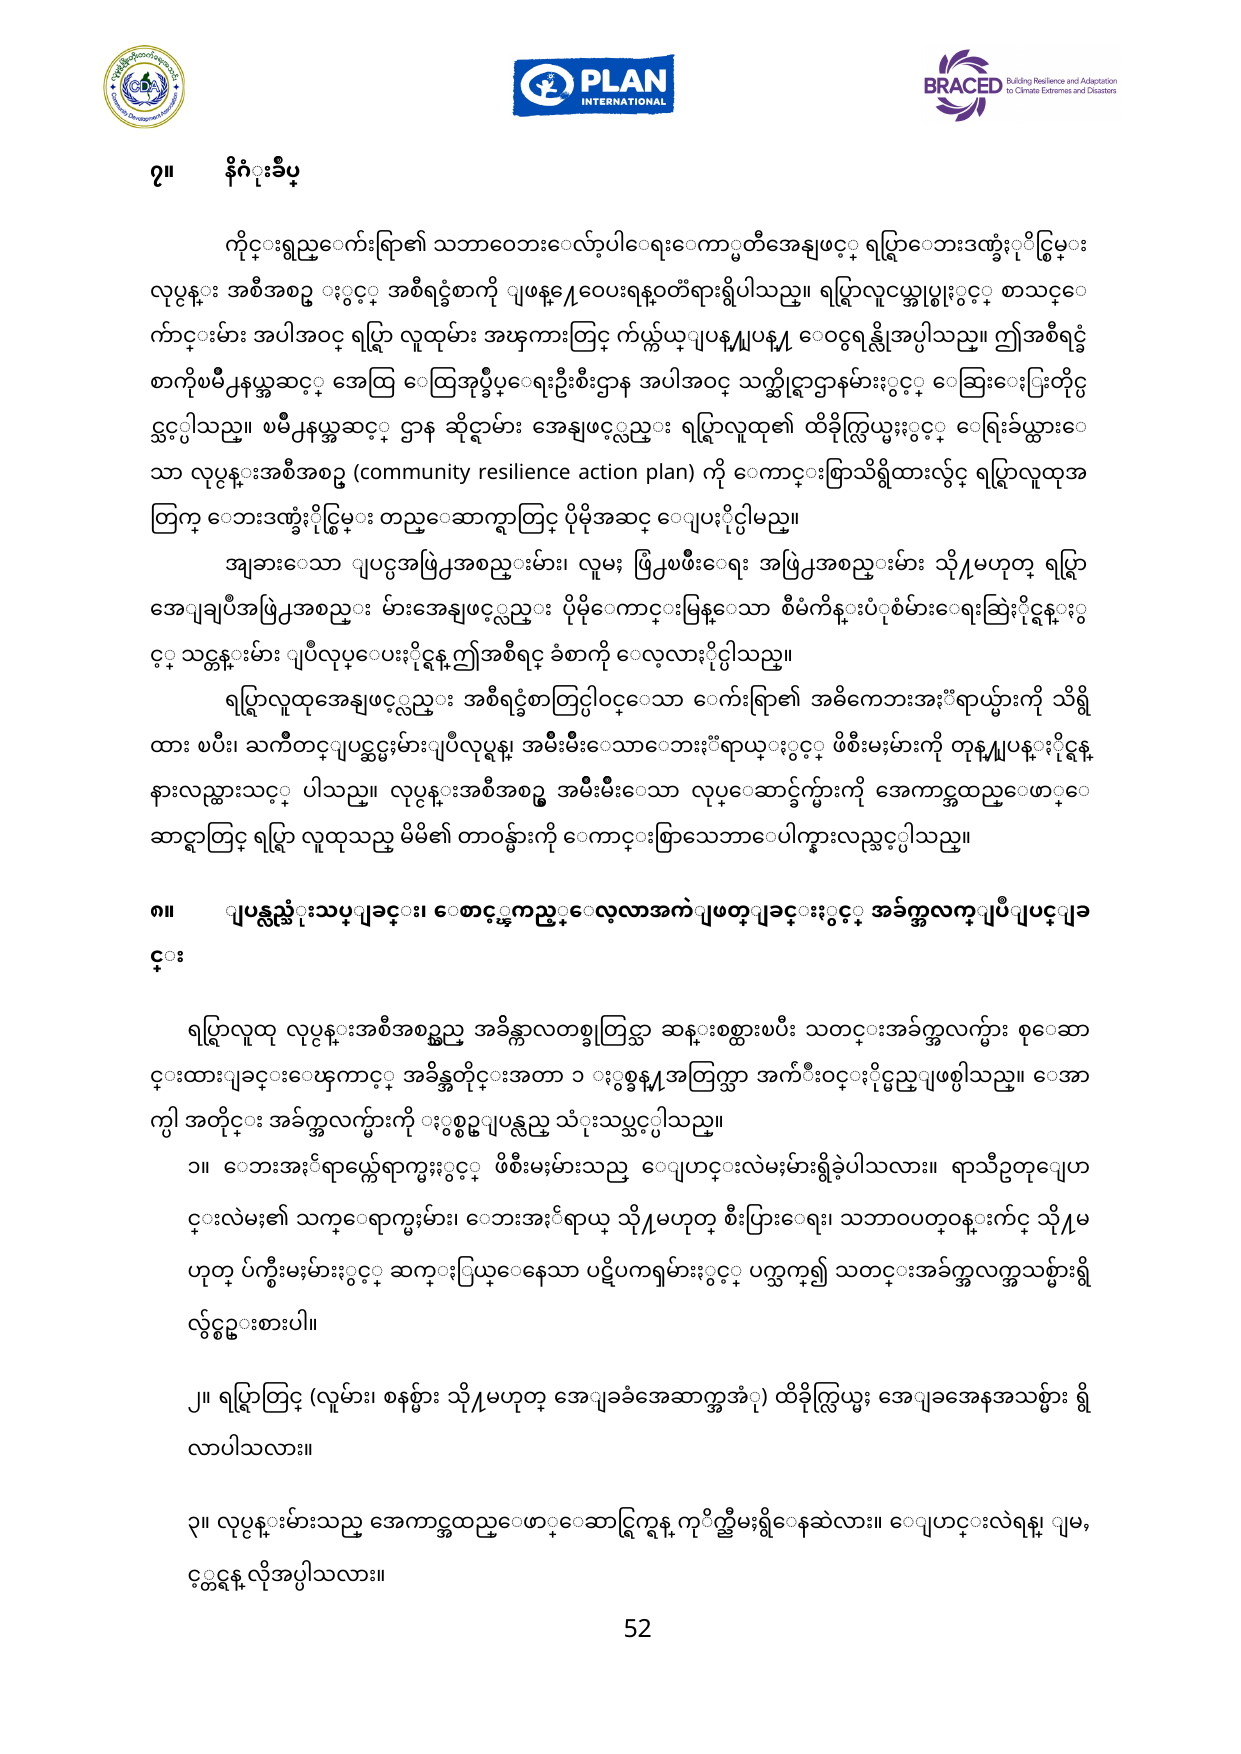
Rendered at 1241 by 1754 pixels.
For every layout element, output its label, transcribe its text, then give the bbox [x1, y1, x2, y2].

text ရပ္ရြာလူထု လုပ္ငန္းအစီအစဥ္သည္ အခ်ိန္ကာလတစ္ခုတြင္သာ ဆန္းစစ္ထားၿပီး သတင္းအခ်က္အလက္မ်ား စုေဆာင္းထားျခင္းေၾကာင့္ အခ်ိန္အတိုင္းအတာ ၁ ႏွစ္ခန္႔အတြက္သာ အက်ံဳးဝင္ႏိုင္မည္ျဖစ္ပါသည္။ ေအာက္ပါ အတိုင္း အခ်က္အလက္မ်ားကို ႏွစ္စဥ္ျပန္လည္ သံုးသပ္သင့္ပါသည္။ [150, 1009, 1090, 1146]
picture [920, 45, 1122, 125]
picture [509, 52, 678, 120]
text ကိုင္းရွည္ေက်းရြာ၏ သဘာဝေဘးေလ်ာ့ပါေရးေကာ္မတီအေနျဖင့္ ရပ္ရြာေဘးဒဏ္ခံႏုိင္စြမ္း လုပ္ငန္း အစီအစဥ္ ႏွင့္ အစီရင္ခံစာကို ျဖန္႔ေဝေပးရန္ဝတၱရားရွိပါသည္။ ရပ္ရြာလူငယ္အုပ္စုႏွင့္ စာသင္ေက်ာင္းမ်ား အပါအဝင္ ရပ္ရြာ လူထုမ်ား အၾကားတြင္ က်ယ္က်ယ္ျပန္႔ျပန္႔ ေဝငွရန္လိုအပ္ပါသည္။ ဤအစီရင္ခံစာကိုၿမိဳ႕နယ္အဆင့္ အေထြ ေထြအုပ္ခ်ဳပ္ေရးဦးစီးဌာန အပါအဝင္ သက္ဆိုင္ရာဌာနမ်ားႏွင့္ ေဆြးေႏြးတိုင္ပင္သင့္ပါသည္။ ၿမိဳ႕နယ္အဆင့္ ဌာန ဆိုင္ရာမ်ား အေနျဖင့္လည္း ရပ္ရြာလူထု၏ ထိခိုက္လြယ္မႈႏွင့္ ေရြးခ်ယ္ထားေသာ လုပ္ငန္းအစီအစဥ္ (community resilience action plan) ကို ေကာင္းစြာသိရွိထားလွ်င္ ရပ္ရြာလူထုအတြက္ ေဘးဒဏ္ခံႏိုင္စြမ္း တည္ေဆာက္ရာတြင္ ပိုမိုအဆင္ ေျပႏိုင္ပါမည္။ [150, 224, 1087, 543]
text ၇။ နိဂံုးခ်ဳပ္ [150, 150, 1090, 196]
text ၁။ ေဘးအႏၲရာယ္က်ေရာက္မႈႏွင့္ ဖိစီးမႈမ်ားသည္ ေျပာင္းလဲမႈမ်ားရွိခဲ့ပါသလား။ ရာသီဥတုေျပာင္းလဲမႈ၏ သက္ေရာက္မႈမ်ား၊ ေဘးအႏၲရာယ္ သို႔မဟုတ္ စီးပြားေရး၊ သဘာဝပတ္ဝန္းက်င္ သို႔မဟုတ္ ပ်က္စီးမႈမ်ားႏွင့္ ဆက္ႏြယ္ေနေသာ ပဋိပကၡမ်ားႏွင့္ ပက္သက္၍ သတင္းအခ်က္အလက္အသစ္မ်ားရွိလွ်င္စဥ္းစားပါ။ [187, 1146, 1090, 1348]
text ၂။ ရပ္ရြာတြင္ (လူမ်ား၊ စနစ္မ်ား သို႔မဟုတ္ အေျခခံအေဆာက္အအံု) ထိခိုက္လြယ္မႈ အေျခအေနအသစ္မ်ား ရွိလာပါသလား။ [187, 1376, 1090, 1473]
text ၈။ ျပန္လည္သံုးသပ္ျခင္း၊ ေစာင့္ၾကည့္ေလ့လာအကဲျဖတ္ျခင္းႏွင့္ အခ်က္အလက္ျပဳျပင္ျခင္း [150, 890, 1090, 981]
text အျခားေသာ ျပင္ပအဖြဲ႕အစည္းမ်ား၊ လူမႈ ဖြံ႕ၿဖိဳးေရး အဖြဲ႕အစည္းမ်ား သို႔မဟုတ္ ရပ္ရြာအေျချပဳအဖြဲ႕အစည္း မ်ားအေနျဖင့္လည္း ပိုမိုေကာင္းမြန္ေသာ စီမံကိန္းပံုစံမ်ားေရးဆြဲႏိုင္ရန္ႏွင့္ သင္တန္းမ်ား ျပဳလုပ္ေပးႏိုင္ရန္ ဤအစီရင္ ခံစာကို ေလ့လာႏိုင္ပါသည္။ [150, 543, 1087, 679]
text ရပ္ရြာလူထုအေနျဖင့္လည္း အစီရင္ခံစာတြင္ပါဝင္ေသာ ေက်းရြာ၏ အဓိကေဘးအႏၱရာယ္မ်ားကို သိရွိထား ၿပီး၊ ႀကိဳတင္ျပင္ဆင္မႈမ်ားျပဳလုပ္ရန္၊ အမ်ိဳးမ်ိဳးေသာေဘးႏၱရာယ္ႏွင့္ ဖိစီးမႈမ်ားကို တုန္႔ျပန္ႏိုင္ရန္ နားလည္ထားသင့္ ပါသည္။ လုပ္ငန္းအစီအစဥ္မွ အမ်ိဳးမ်ိဳးေသာ လုပ္ေဆာင္ခ်က္မ်ားကို အေကာင္အထည္ေဖာ္ေဆာင္ရာတြင္ ရပ္ရြာ လူထုသည္ မိမိ၏ တာဝန္မ်ားကို ေကာင္းစြာသေဘာေပါက္နားလည္သင့္ပါသည္။ [150, 679, 1090, 861]
text ၃။ လုပ္ငန္းမ်ားသည္ အေကာင္အထည္ေဖာ္ေဆာင္ရြက္ရန္ ကုိက္ညီမႈရွိေနဆဲလား။ ေျပာင္းလဲရန္၊ ျမႇင့္တင္ရန္ လိုအပ္ပါသလား။ [187, 1501, 1090, 1599]
picture [103, 45, 185, 129]
